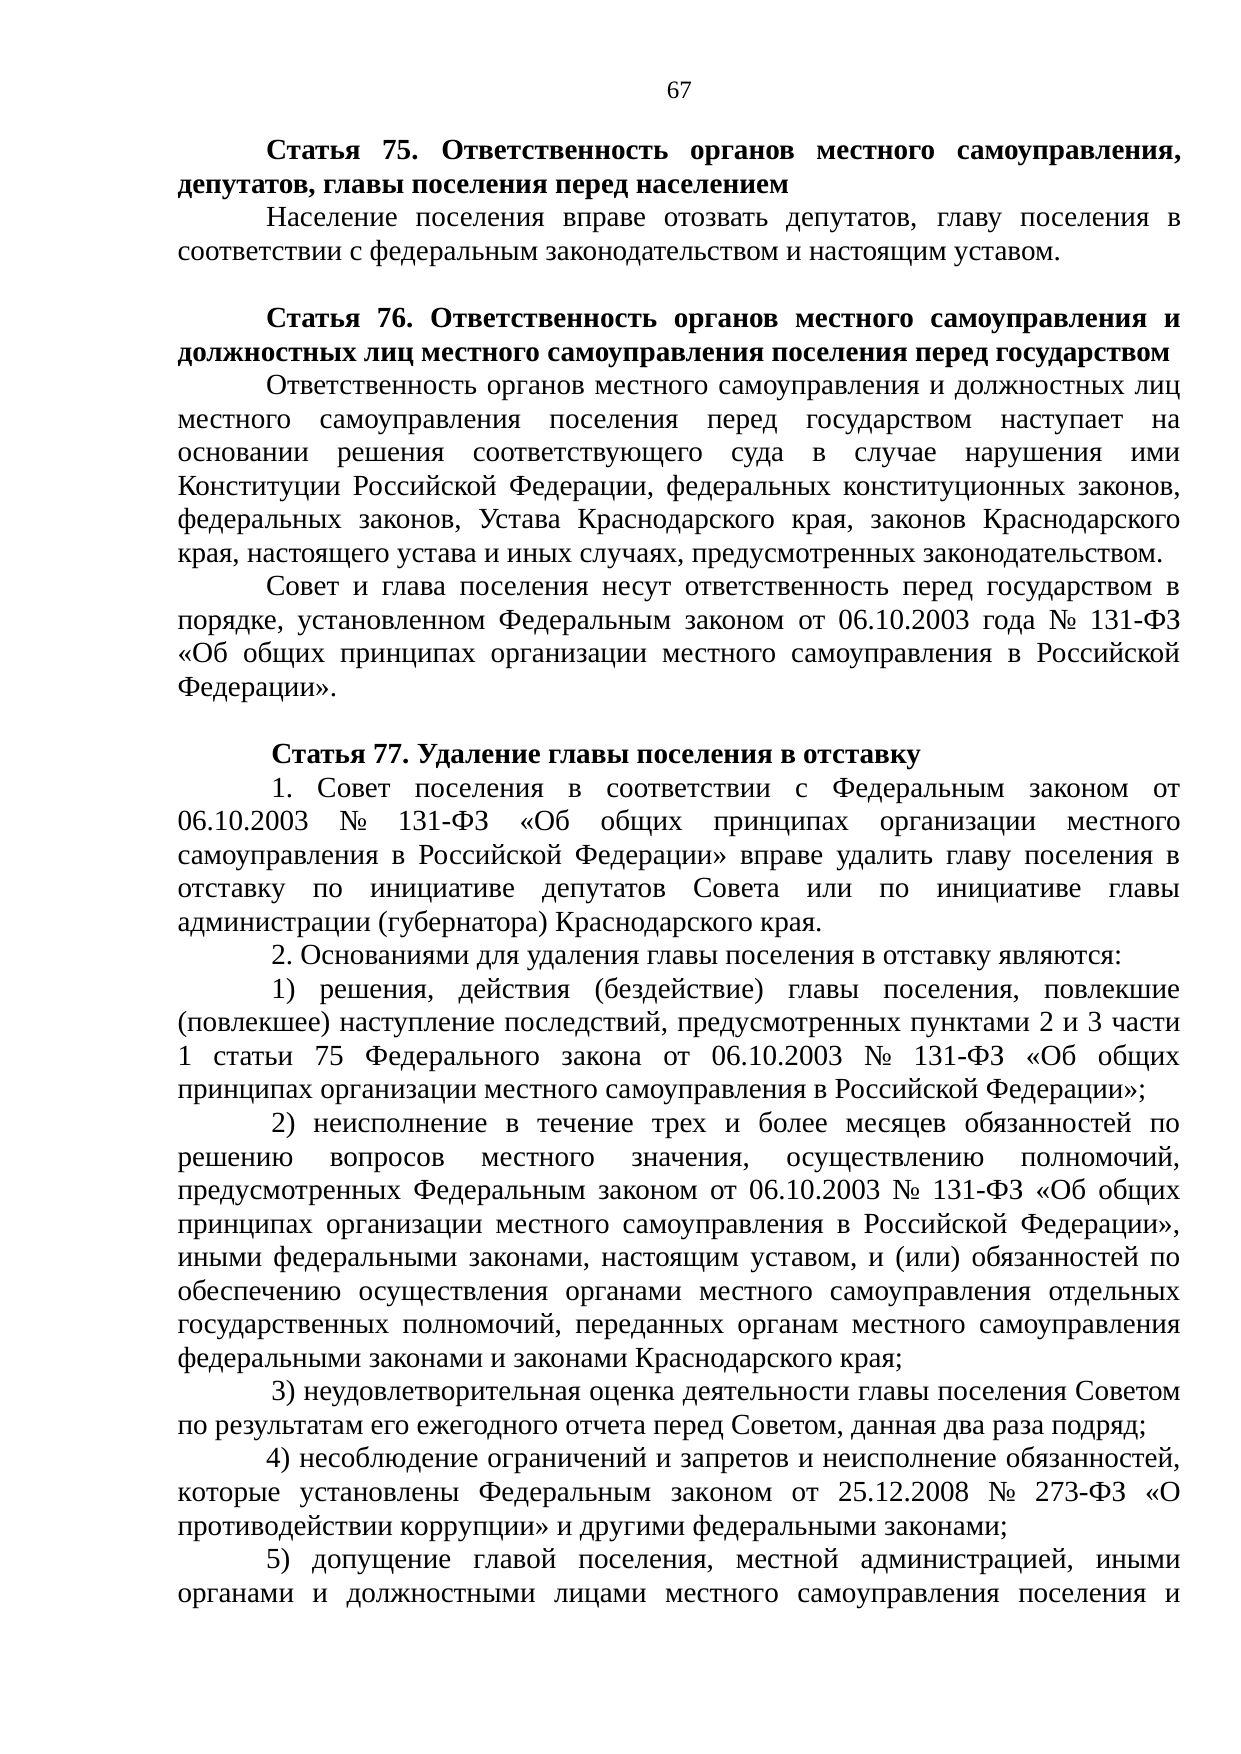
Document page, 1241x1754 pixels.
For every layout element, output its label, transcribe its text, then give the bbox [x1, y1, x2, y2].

text Статья 75. Ответственность органов местного самоуправления, депутатов, главы поселения перед населением [177, 132, 1181, 199]
text 1) решения, действия (бездействие) главы поселения, повлекшие (повлекшее) наступление последствий, предусмотренных пунктами 2 и 3 части 1 статьи 75 Федерального закона от 06.10.2003 № 131-ФЗ «Об общих принципах организации местного самоуправления в Российской Федерации»; [177, 971, 1181, 1105]
text Население поселения вправе отозвать депутатов, главу поселения в соответствии с федеральным законодательством и настоящим уставом. [177, 199, 1181, 267]
text 4) несоблюдение ограничений и запретов и неисполнение обязанностей, которые установлены Федеральным законом от 25.12.2008 № 273-ФЗ «О противодействии коррупции» и другими федеральными законами; [177, 1441, 1181, 1541]
text 2. Основаниями для удаления главы поселения в отставку являются: [177, 937, 1181, 971]
text Ответственность органов местного самоуправления и должностных лиц местного самоуправления поселения перед государством наступает на основании решения соответствующего суда в случае нарушения ими Конституции Российской Федерации, федеральных конституционных законов, федеральных законов, Устава Краснодарского края, законов Краснодарского края, настоящего устава и иных случаях, предусмотренных законодательством. [177, 367, 1181, 568]
text Статья 77. Удаление главы поселения в отставку [177, 736, 1181, 770]
text 2) неисполнение в течение трех и более месяцев обязанностей по решению вопросов местного значения, осуществлению полномочий, предусмотренных Федеральным законом от 06.10.2003 № 131-ФЗ «Об общих принципах организации местного самоуправления в Российской Федерации», иными федеральными законами, настоящим уставом, и (или) обязанностей по обеспечению осуществления органами местного самоуправления отдельных государственных полномочий, переданных органам местного самоуправления федеральными законами и законами Краснодарского края; [177, 1105, 1181, 1373]
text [177, 1541, 1181, 1608]
text Статья 76. Ответственность органов местного самоуправления и должностных лиц местного самоуправления поселения перед государством [177, 300, 1181, 367]
text Совет и глава поселения несут ответственность перед государством в порядке, установленном Федеральным законом от 06.10.2003 года № 131-ФЗ «Об общих принципах организации местного самоуправления в Российской Федерации». [177, 568, 1181, 703]
text 1. Совет поселения в соответствии с Федеральным законом от 06.10.2003 № 131-ФЗ «Об общих принципах организации местного самоуправления в Российской Федерации» вправе удалить главу поселения в отставку по инициативе депутатов Совета или по инициативе главы администрации (губернатора) Краснодарского края. [177, 770, 1181, 937]
text 3) неудовлетворительная оценка деятельности главы поселения Советом по результатам его ежегодного отчета перед Советом, данная два раза подряд; [177, 1373, 1181, 1441]
